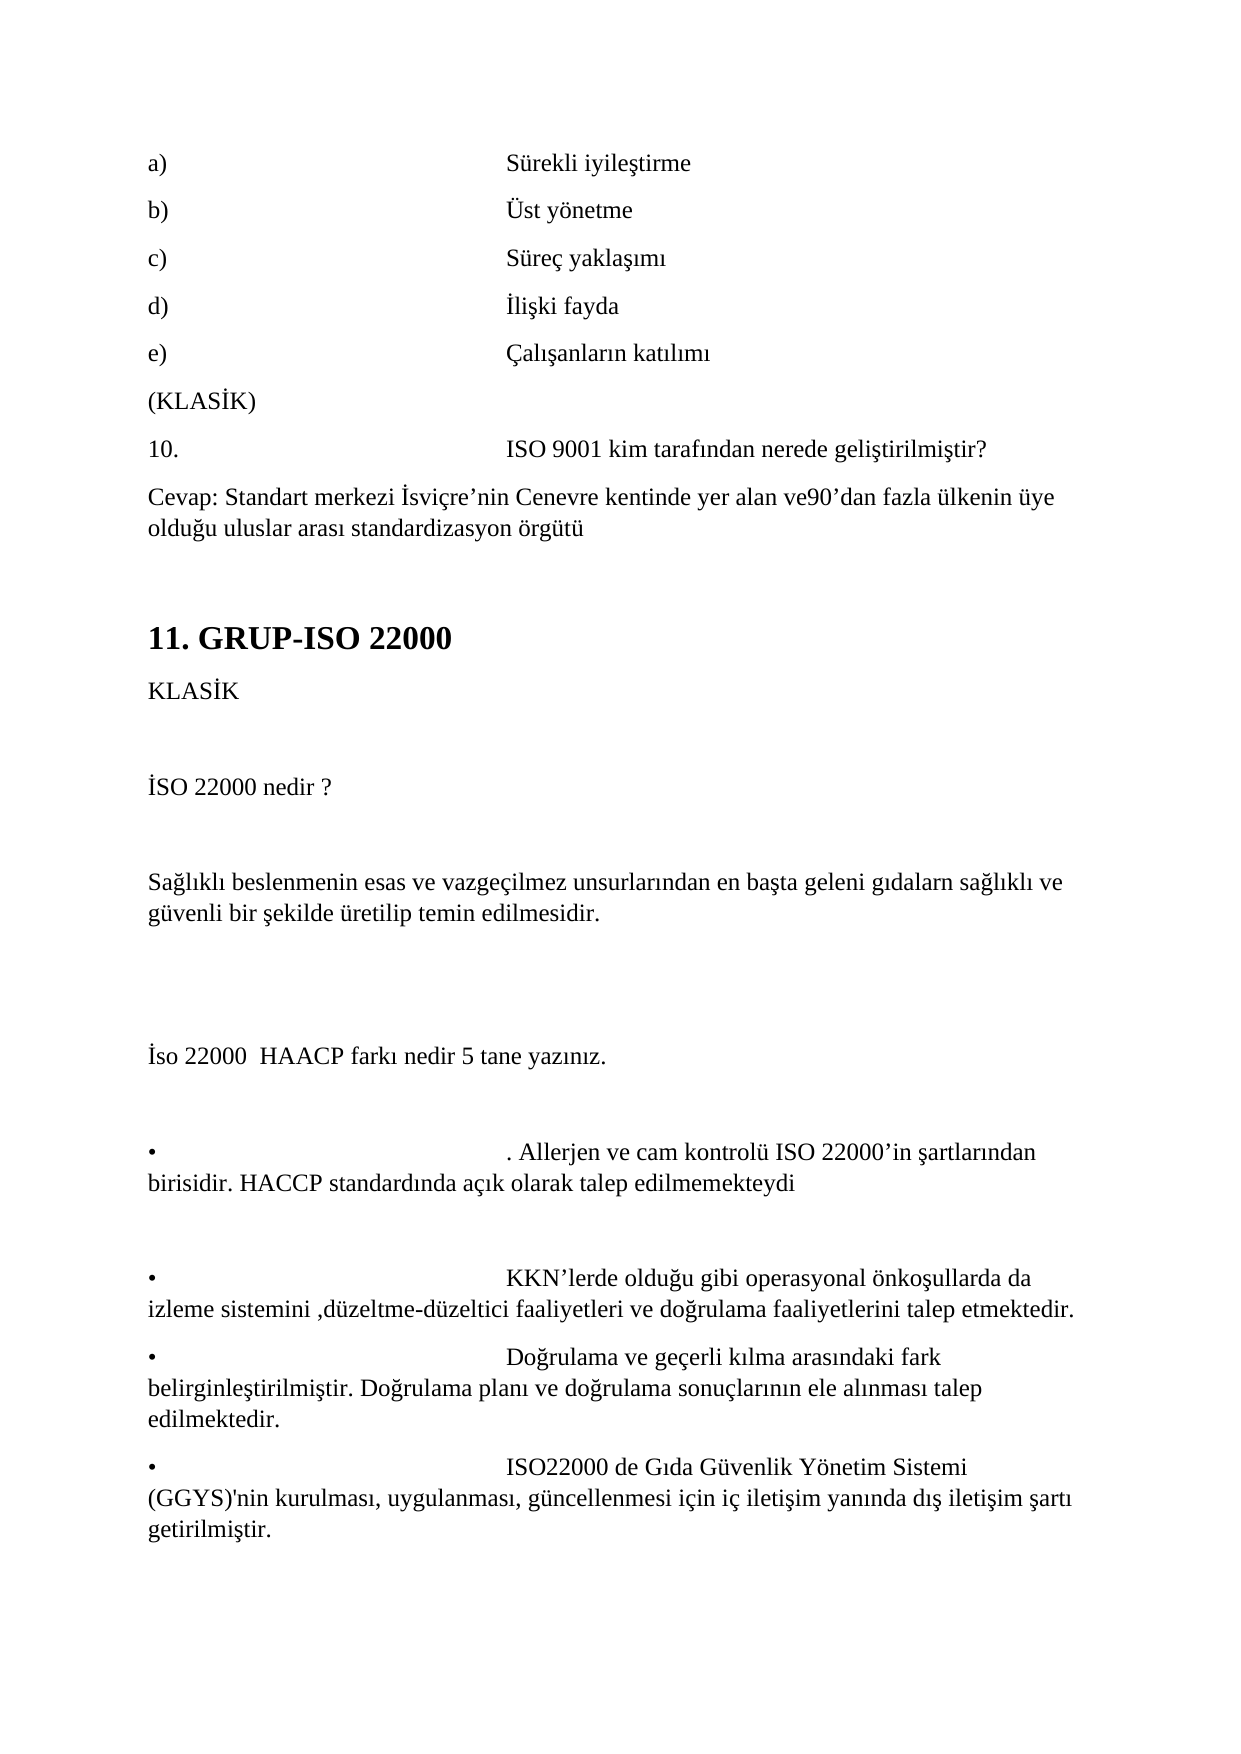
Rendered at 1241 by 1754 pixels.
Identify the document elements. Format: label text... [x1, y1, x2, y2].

text İSO 22000 nedir ? [148, 772, 1093, 801]
text (KLASİK) [148, 386, 1093, 415]
text d) İlişki fayda [148, 291, 1093, 319]
text c) Süreç yaklaşımı [148, 243, 1093, 272]
text b) Üst yönetme [148, 195, 1093, 224]
text a) Sürekli iyileştirme [148, 148, 1093, 176]
text KLASİK [148, 676, 1093, 705]
text • Doğrulama ve geçerli kılma arasındaki fark belirginleştirilmiştir. Doğrulama planı ve doğrulama sonuçlarının ele alınması talep edilmektedir. [148, 1342, 1093, 1433]
text 11. GRUP-ISO 22000 [148, 618, 1093, 657]
text Cevap: Standart merkezi İsviçre’nin Cenevre kentinde yer alan ve90’dan fazla ülkenin üye olduğu uluslar arası standardizasyon örgütü [148, 482, 1093, 541]
text Sağlıklı beslenmenin esas ve vazgeçilmez unsurlarından en başta geleni gıdalarn sağlıklı ve güvenli bir şekilde üretilip temin edilmesidir. [148, 867, 1093, 927]
text e) Çalışanların katılımı [148, 338, 1093, 367]
text • ISO22000 de Gıda Güvenlik Yönetim Sistemi (GGYS)'nin kurulması, uygulanması, güncellenmesi için iç iletişim yanında dış iletişim şartı getirilmiştir. [148, 1452, 1093, 1543]
text • KKN’lerde olduğu gibi operasyonal önkoşullarda da izleme sistemini ,düzeltme-düzeltici faaliyetleri ve doğrulama faaliyetlerini talep etmektedir. [148, 1263, 1093, 1323]
text 10. ISO 9001 kim tarafından nerede geliştirilmiştir? [148, 434, 1093, 463]
text • . Allerjen ve cam kontrolü ISO 22000’in şartlarından birisidir. HACCP standardında açık olarak talep edilmemekteydi [148, 1137, 1093, 1197]
text İso 22000 HAACP farkı nedir 5 tane yazınız. [148, 1041, 1093, 1070]
